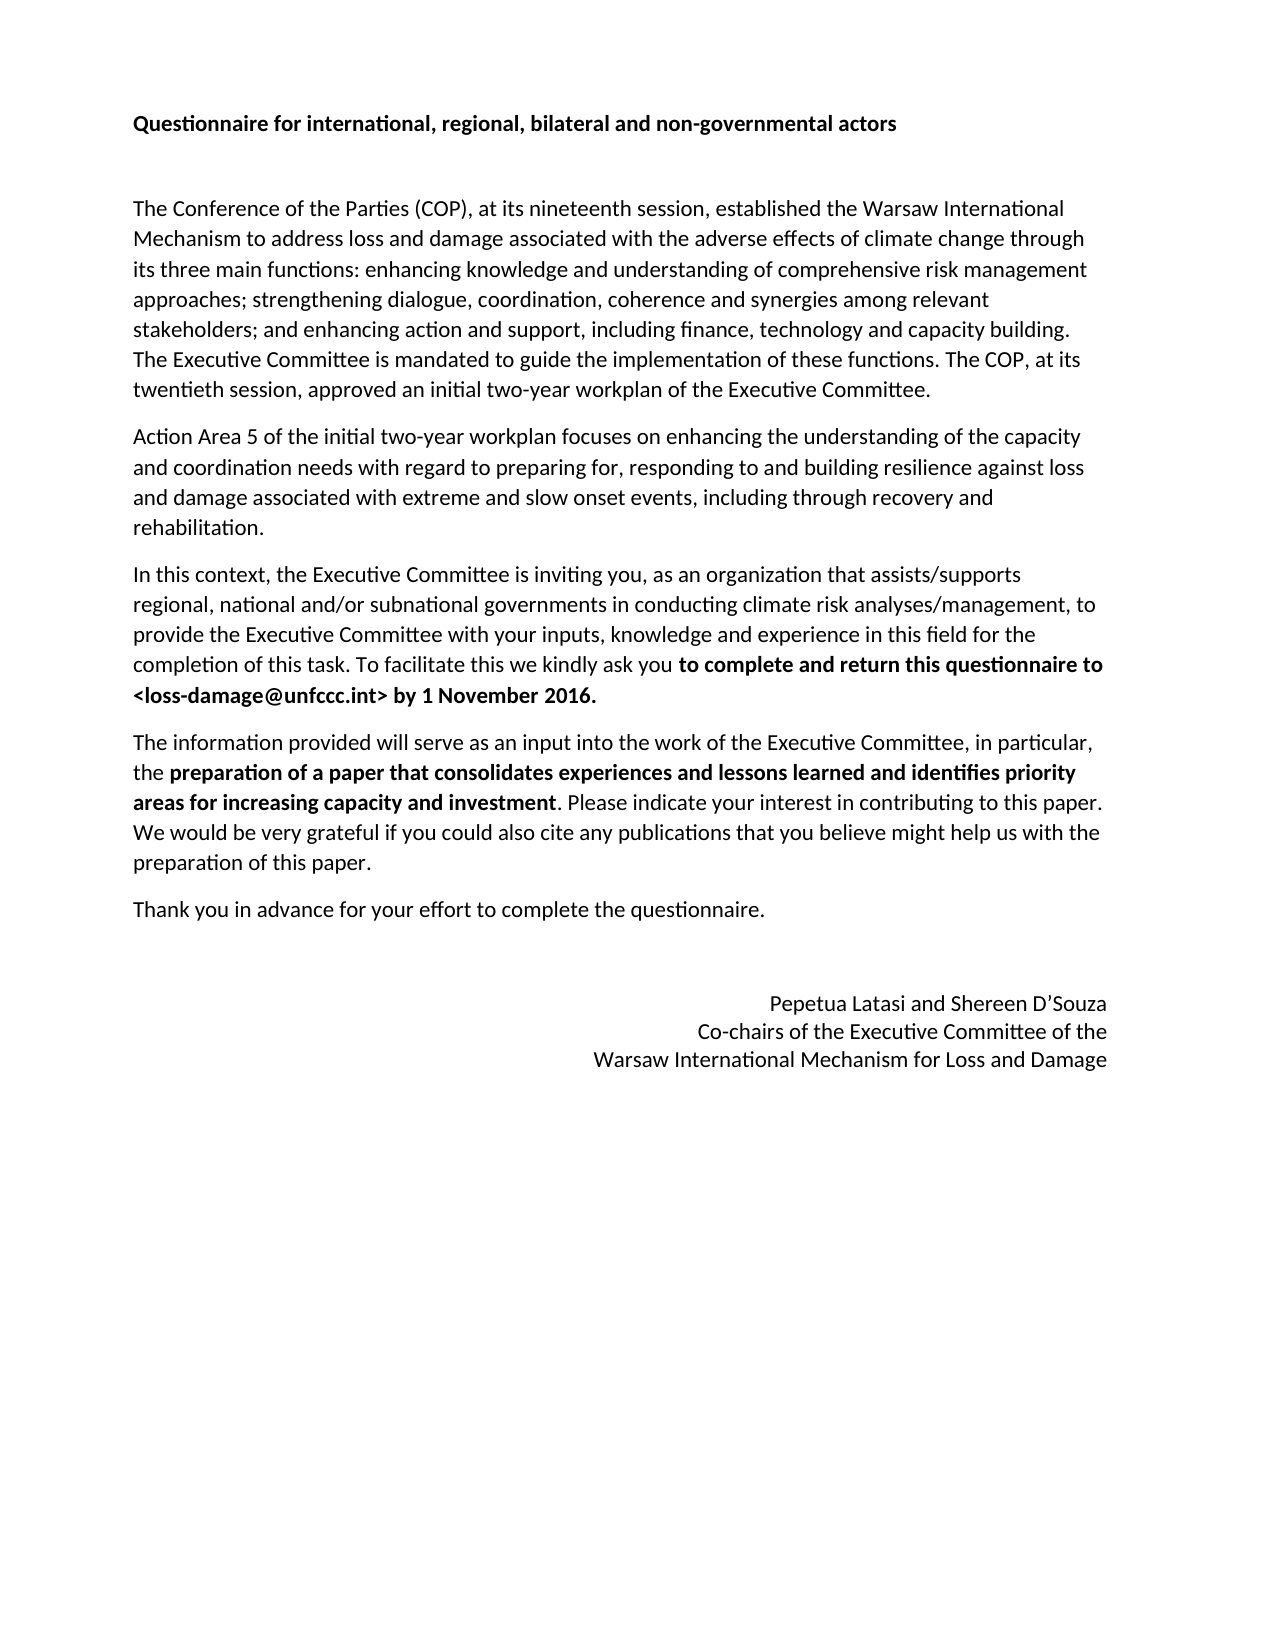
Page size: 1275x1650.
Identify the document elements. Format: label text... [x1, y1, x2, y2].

text Warsaw International Mechanism for Loss and Damage [133, 1045, 1107, 1073]
text Co-chairs of the Executive Committee of the [133, 1017, 1107, 1045]
text Thank you in advance for your effort to complete the questionnaire. [133, 895, 1107, 923]
text Action Area 5 of the initial two-year workplan focuses on enhancing the understanding of the capacity and coordination needs with regard to preparing for, responding to and building resilience against loss and damage associated with extreme and slow onset events, including through recovery and rehabilitation. [133, 422, 1107, 541]
text In this context, the Executive Committee is inviting you, as an organization that assists/supports regional, national and/or subnational governments in conducting climate risk analyses/management, to provide the Executive Committee with your inputs, knowledge and experience in this field for the completion of this task. To facilitate this we kindly ask you to complete and return this questionnaire to <loss-damage@unfccc.int> by 1 November 2016. [133, 560, 1107, 709]
text Pepetua Latasi and Shereen D’Souza [133, 989, 1107, 1017]
subtitle Questionnaire for international, regional, bilateral and non-governmental actors [133, 109, 1107, 137]
text The Conference of the Parties (COP), at its nineteenth session, established the Warsaw International Mechanism to address loss and damage associated with the adverse effects of climate change through its three main functions: enhancing knowledge and understanding of comprehensive risk management approaches; strengthening dialogue, coordination, coherence and synergies among relevant stakeholders; and enhancing action and support, including finance, technology and capacity building. The Executive Committee is mandated to guide the implementation of these functions. The COP, at its twentieth session, approved an initial two-year workplan of the Executive Committee. [133, 194, 1107, 403]
text The information provided will serve as an input into the work of the Executive Committee, in particular, the preparation of a paper that consolidates experiences and lessons learned and identifies priority areas for increasing capacity and investment. Please indicate your interest in contributing to this paper. We would be very grateful if you could also cite any publications that you believe might help us with the preparation of this paper. [133, 728, 1107, 876]
